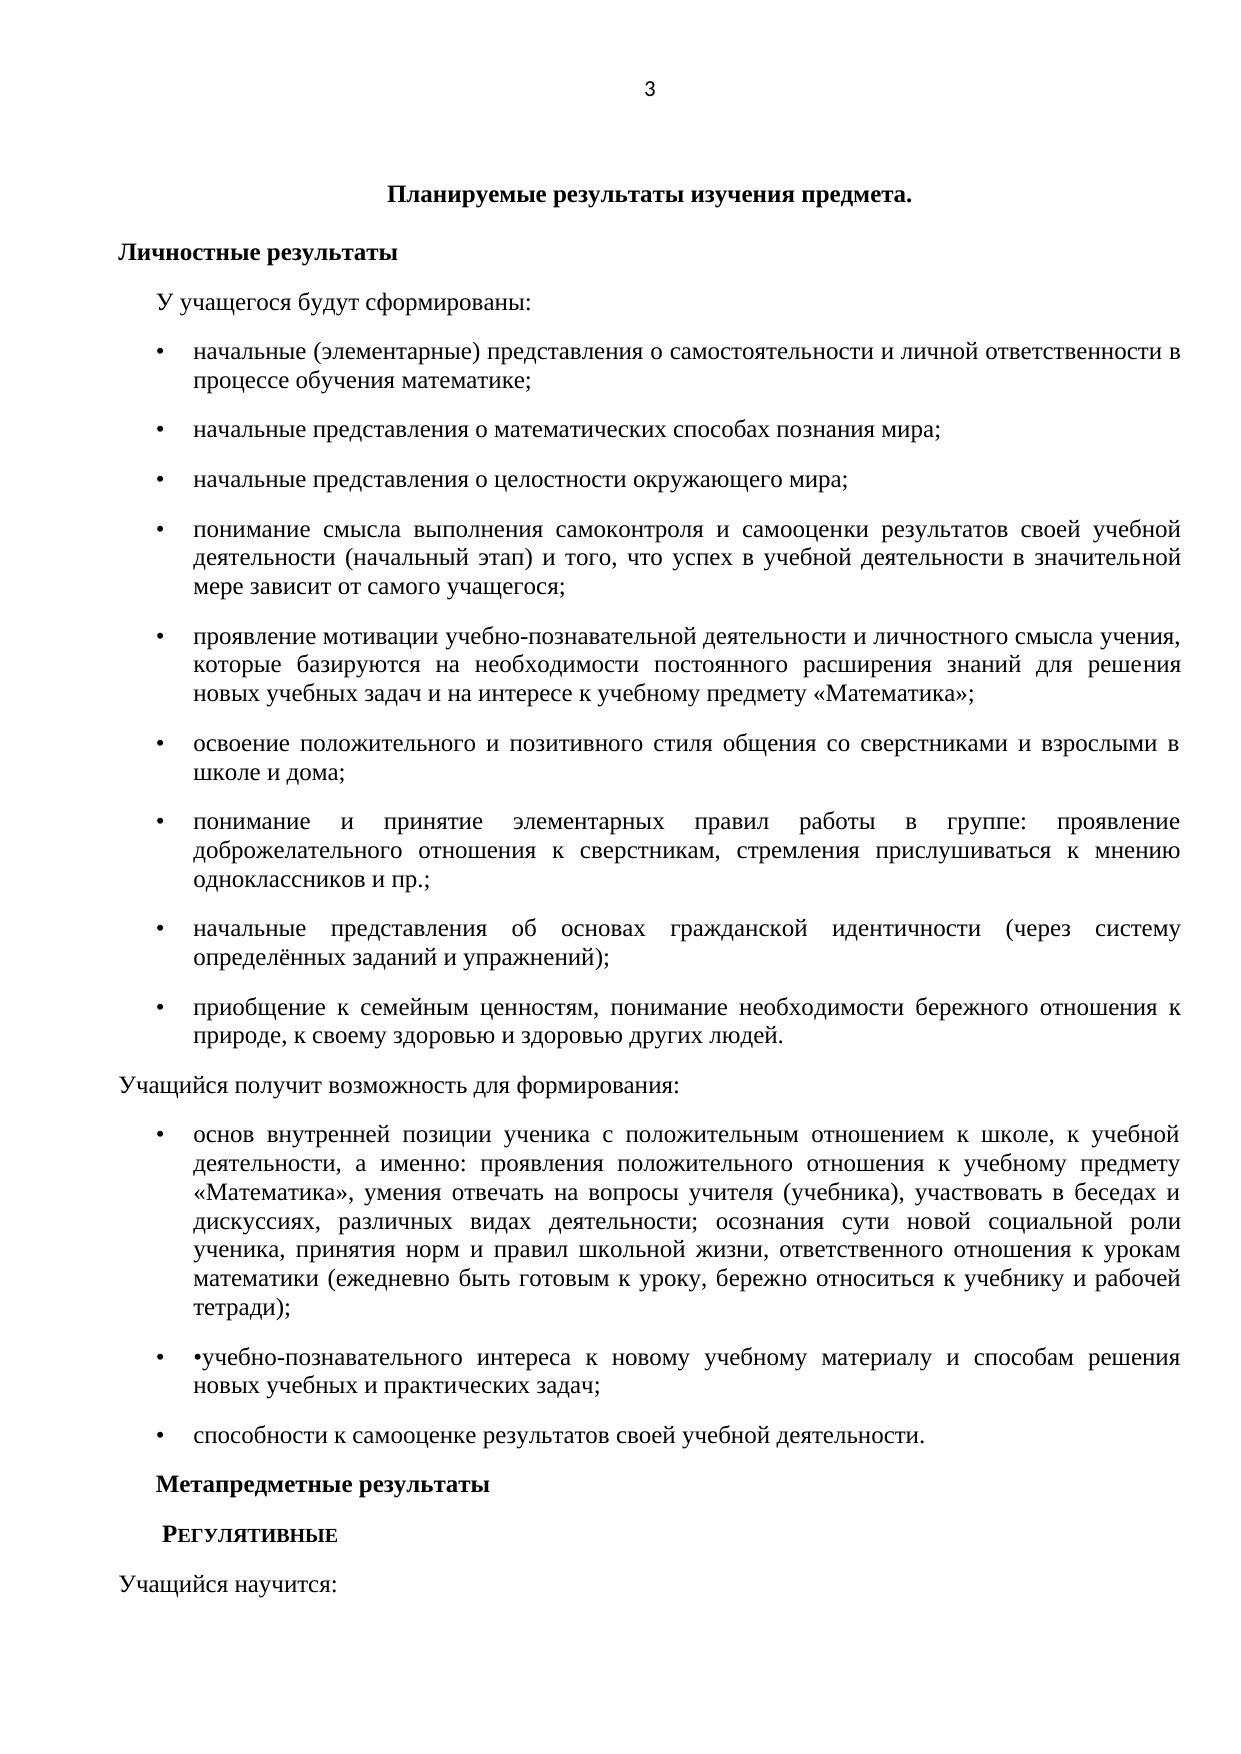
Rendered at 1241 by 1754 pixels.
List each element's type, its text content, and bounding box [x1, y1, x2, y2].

list начальные представления о математических способах познания мира; [156, 414, 1181, 443]
list понимание смысла выполнения самоконтроля и самооценки результатов своей учебной деятельности (начальный этап) и того, что успех в учебной деятельности в значительной мере зависит от самого учащегося; [156, 514, 1181, 600]
text Учащийся научится: [118, 1569, 1181, 1597]
text Метапредметные результаты [118, 1469, 1181, 1498]
list начальные (элементарные) представления о самостоятельности и личной ответственности в процессе обучения математике; [156, 336, 1181, 394]
text Учащийся получит возможность для формирования: [118, 1070, 1181, 1099]
list понимание и принятие элементарных правил работы в группе: проявление доброжелательного отношения к сверстникам, стремления прислушиваться к мнению одноклассников и пр.; [156, 806, 1181, 892]
list способности к самооценке результатов своей учебной деятельности. [156, 1420, 1181, 1449]
list начальные представления о целостности окружающего мира; [156, 464, 1181, 493]
list основ внутренней позиции ученика с положительным отношением к школе, к учебной деятельности, а именно: проявления положительного отношения к учебному предмету «Математика», умения отвечать на вопросы учителя (учебника), участвовать в беседах и дискуссиях, различных видах деятельности; осознания сути новой социальной роли ученика, принятия норм и правил школьной жизни, ответственного отношения к урокам математики (ежедневно быть готовым к уроку, бережно относиться к учебнику и рабочей тетради); [156, 1119, 1181, 1321]
text Регулятивные [118, 1519, 1181, 1548]
list проявление мотивации учебно-познавательной деятельности и личностного смысла учения, которые базируются на необходимости постоянного расширения знаний для решения новых учебных задач и на интересе к учебному предмету «Математика»; [156, 621, 1181, 707]
text У учащегося будут сформированы: [118, 287, 1181, 315]
list начальные представления об основах гражданской идентичности (через систему определённых заданий и упражнений); [156, 913, 1181, 971]
text Личностные результаты [118, 237, 1181, 266]
text Планируемые результаты изучения предмета. [118, 179, 1181, 208]
list приобщение к семейным ценностям, понимание необходимости бережного отношения к природе, к своему здоровью и здоровью других людей. [156, 992, 1181, 1049]
list освоение положительного и позитивного стиля общения со сверстниками и взрослыми в школе и дома; [156, 728, 1181, 785]
list •учебно-познавательного интереса к новому учебному материалу и способам решения новых учебных и практических задач; [156, 1342, 1181, 1399]
